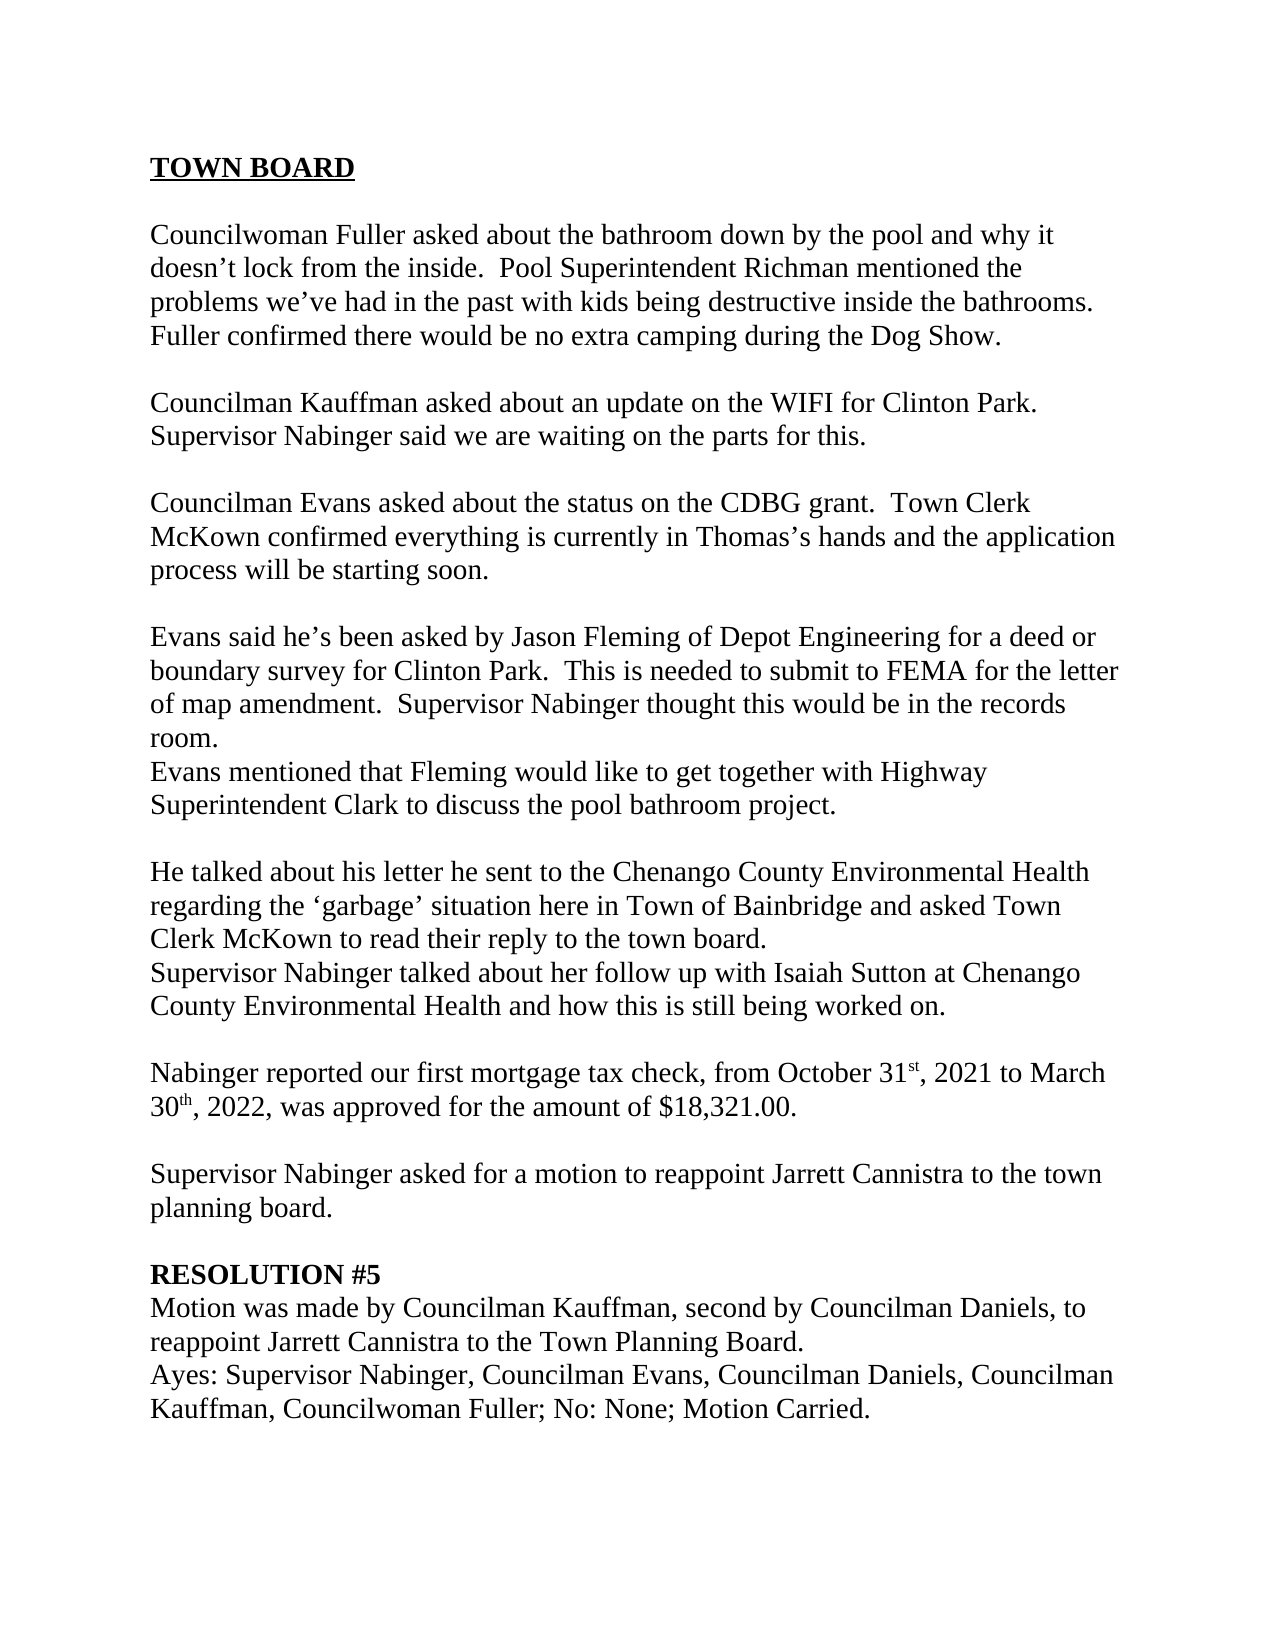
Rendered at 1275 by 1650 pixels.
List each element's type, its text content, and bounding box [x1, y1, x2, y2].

text Supervisor Nabinger talked about her follow up with Isaiah Sutton at Chenango County Environmental Health and how this is still being worked on. [150, 955, 1125, 1022]
text Councilwoman Fuller asked about the bathroom down by the pool and why it doesn’t lock from the inside. Pool Superintendent Richman mentioned the problems we’ve had in the past with kids being destructive inside the bathrooms. [150, 217, 1125, 318]
text Motion was made by Councilman Kauffman, second by Councilman Daniels, to reappoint Jarrett Cannistra to the Town Planning Board. [150, 1290, 1125, 1357]
text TOWN BOARD [150, 150, 1125, 183]
text Evans mentioned that Fleming would like to get together with Highway Superintendent Clark to discuss the pool bathroom project. [150, 754, 1125, 821]
text Evans said he’s been asked by Jason Fleming of Depot Engineering for a deed or boundary survey for Clinton Park. This is needed to submit to FEMA for the letter of map amendment. Supervisor Nabinger thought this would be in the records room. [150, 619, 1125, 754]
text He talked about his letter he sent to the Chenango County Environmental Health regarding the ‘garbage’ situation here in Town of Bainbridge and asked Town Clerk McKown to read their reply to the town board. [150, 854, 1125, 955]
text RESOLUTION #5 [150, 1257, 1125, 1290]
text Nabinger reported our first mortgage tax check, from October 31st, 2021 to March 30th, 2022, was approved for the amount of $18,321.00. [150, 1056, 1125, 1123]
text Councilman Evans asked about the status on the CDBG grant. Town Clerk McKown confirmed everything is currently in Thomas’s hands and the application process will be starting soon. [150, 485, 1125, 586]
text Fuller confirmed there would be no extra camping during the Dog Show. [150, 318, 1125, 351]
text Councilman Kauffman asked about an update on the WIFI for Clinton Park. Supervisor Nabinger said we are waiting on the parts for this. [150, 385, 1125, 452]
text Ayes: Supervisor Nabinger, Councilman Evans, Councilman Daniels, Councilman Kauffman, Councilwoman Fuller; No: None; Motion Carried. [150, 1357, 1125, 1424]
text Supervisor Nabinger asked for a motion to reappoint Jarrett Cannistra to the town planning board. [150, 1156, 1125, 1223]
